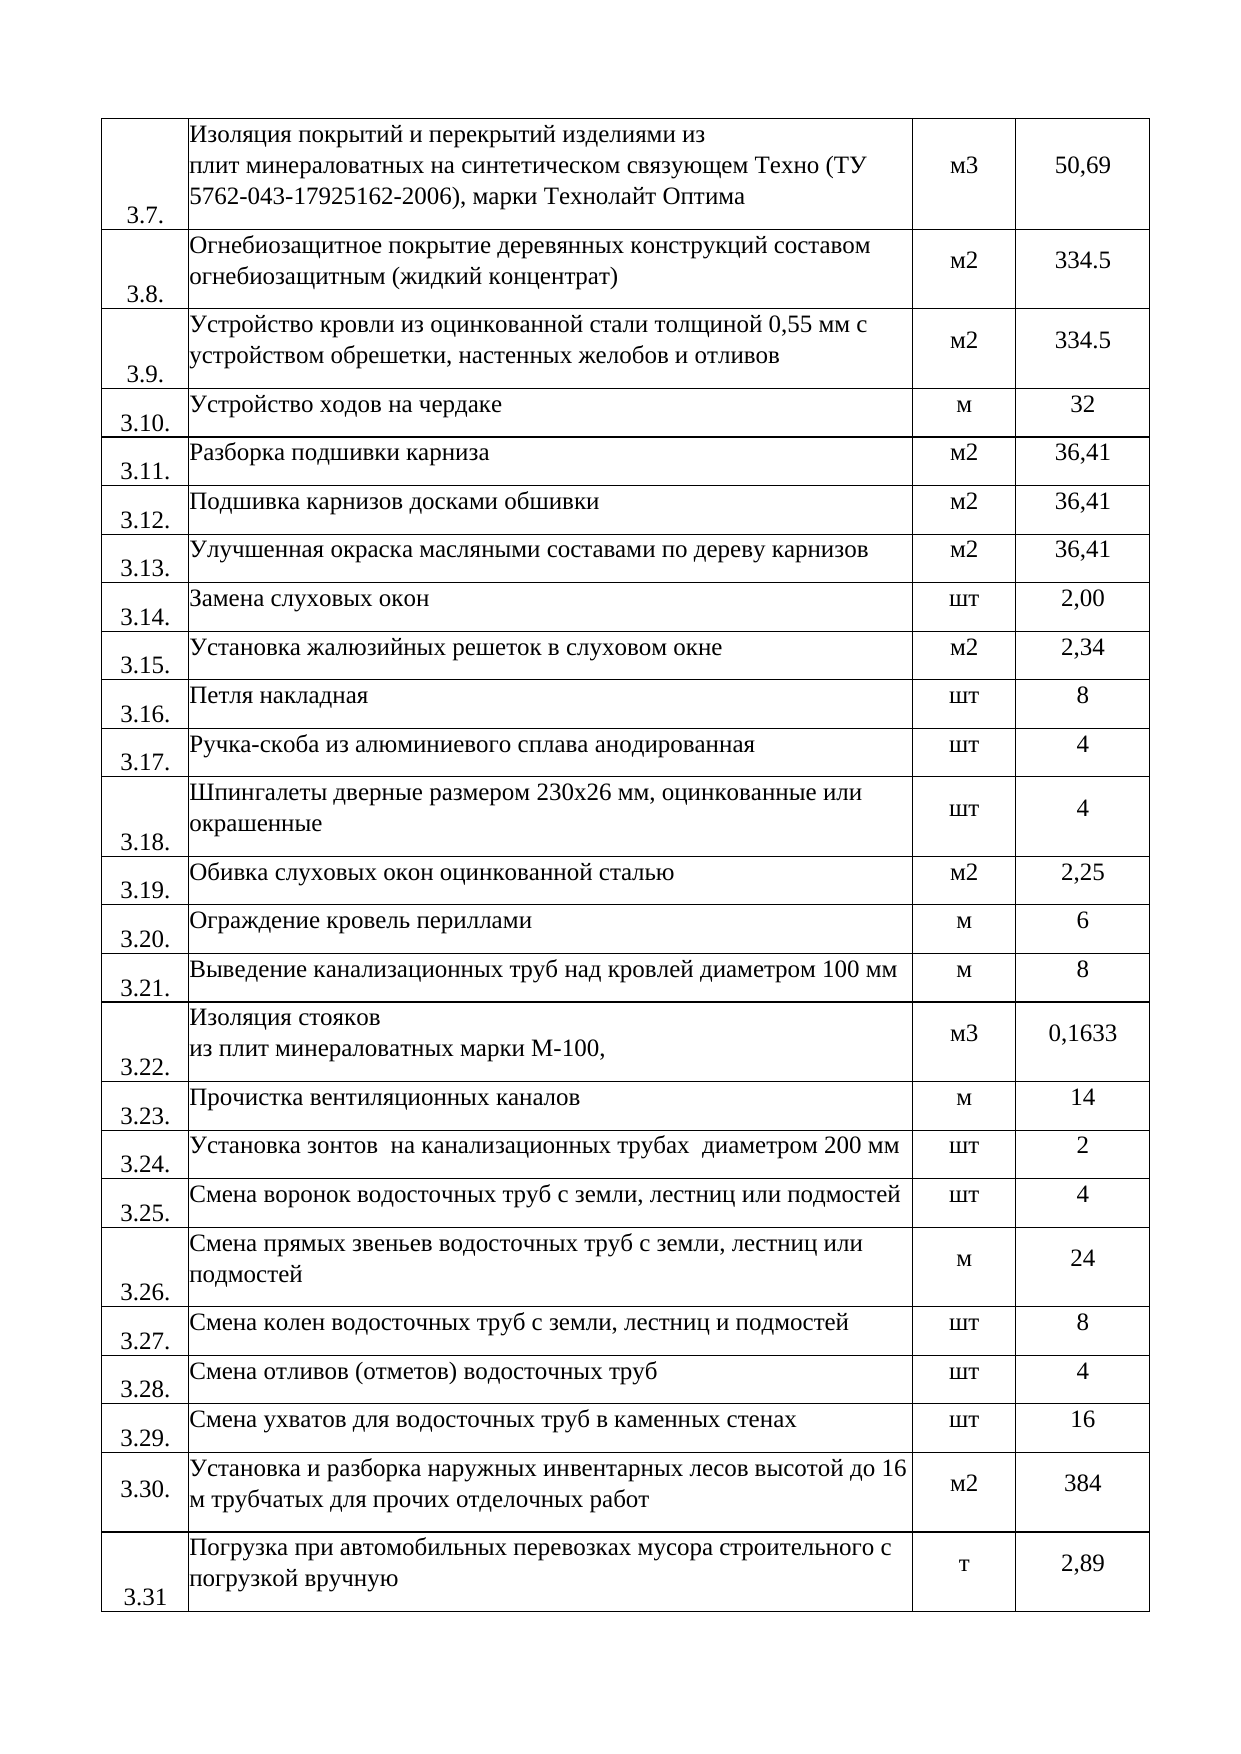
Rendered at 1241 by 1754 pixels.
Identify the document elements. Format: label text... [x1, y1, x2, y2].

table_cell м2 [913, 438, 1015, 485]
table_cell 4 [1016, 729, 1149, 776]
table_cell 3.29. [102, 1404, 188, 1452]
table_cell 334.5 [1016, 309, 1149, 388]
table_cell м [913, 389, 1015, 436]
table_cell 3.8. [102, 230, 188, 308]
table_cell м3 [913, 119, 1015, 229]
table_cell шт [913, 1356, 1015, 1403]
table_cell 24 [1016, 1228, 1149, 1306]
table_cell 4 [1016, 777, 1149, 856]
table_cell 8 [1016, 680, 1149, 728]
table_cell 3.10. [102, 389, 188, 436]
table_cell 32 [1016, 389, 1149, 436]
table_cell 36,41 [1016, 535, 1149, 582]
table_cell 3.15. [102, 632, 188, 679]
table_cell Установка и разборка наружных инвентарных лесов высотой до 16 м трубчатых для прочих отделочных работ [189, 1453, 912, 1531]
table_cell 3.18. [102, 777, 188, 856]
table_cell шт [913, 1404, 1015, 1452]
table_cell Изоляция покрытий и перекрытий изделиями из плит минераловатных на синтетическом связующем Техно (ТУ 5762-043-17925162-2006), марки Технолайт Оптима [189, 119, 912, 229]
table_cell Устройство ходов на чердаке [189, 389, 912, 436]
table_cell м2 [913, 857, 1015, 904]
table_cell Смена колен водосточных труб с земли, лестниц и подмостей [189, 1307, 912, 1355]
table_cell 334.5 [1016, 230, 1149, 308]
table_cell Прочистка вентиляционных каналов [189, 1082, 912, 1129]
table_cell 3.31 [102, 1533, 188, 1611]
table_cell Выведение канализационных труб над кровлей диаметром 100 мм [189, 954, 912, 1001]
table_cell м [913, 954, 1015, 1001]
table_cell Ручка-скоба из алюминиевого сплава анодированная [189, 729, 912, 776]
table_cell Петля накладная [189, 680, 912, 728]
table_cell 3.17. [102, 729, 188, 776]
table_cell 3.28. [102, 1356, 188, 1403]
table_cell Разборка подшивки карниза [189, 438, 912, 485]
table_cell Изоляция стояков из плит минераловатных марки М-100, [189, 1003, 912, 1081]
table_cell Ограждение кровель периллами [189, 905, 912, 953]
table_cell Смена прямых звеньев водосточных труб с земли, лестниц или подмостей [189, 1228, 912, 1306]
table_cell шт [913, 1307, 1015, 1355]
table_cell Огнебиозащитное покрытие деревянных конструкций составом огнебиозащитным (жидкий концентрат) [189, 230, 912, 308]
table_cell 50,69 [1016, 119, 1149, 229]
table_cell 3.19. [102, 857, 188, 904]
table_cell 3.14. [102, 583, 188, 631]
table_cell Замена слуховых окон [189, 583, 912, 631]
table_cell 16 [1016, 1404, 1149, 1452]
table_cell 3.21. [102, 954, 188, 1001]
table_cell 2,25 [1016, 857, 1149, 904]
table_cell Смена отливов (отметов) водосточных труб [189, 1356, 912, 1403]
table_cell 0,1633 [1016, 1003, 1149, 1081]
table_cell 36,41 [1016, 438, 1149, 485]
table_cell м [913, 905, 1015, 953]
table_cell шт [913, 729, 1015, 776]
table_cell Подшивка карнизов досками обшивки [189, 486, 912, 533]
table_cell Смена ухватов для водосточных труб в каменных стенах [189, 1404, 912, 1452]
table_cell 3.16. [102, 680, 188, 728]
table_cell Установка жалюзийных решеток в слуховом окне [189, 632, 912, 679]
table_cell 3.22. [102, 1003, 188, 1081]
table_cell м2 [913, 1453, 1015, 1531]
table_cell 4 [1016, 1179, 1149, 1227]
table_cell шт [913, 680, 1015, 728]
table_cell м2 [913, 486, 1015, 533]
table_cell 4 [1016, 1356, 1149, 1403]
table_cell 3.9. [102, 309, 188, 388]
table_cell 3.7. [102, 119, 188, 229]
table_cell 2,34 [1016, 632, 1149, 679]
table_cell 36,41 [1016, 486, 1149, 533]
table_cell м [913, 1082, 1015, 1129]
table_cell 384 [1016, 1453, 1149, 1531]
table_cell Улучшенная окраска масляными составами по дереву карнизов [189, 535, 912, 582]
table_cell 3.23. [102, 1082, 188, 1129]
table_cell м [913, 1228, 1015, 1306]
table_cell шт [913, 1179, 1015, 1227]
table_cell шт [913, 1131, 1015, 1178]
table_cell 3.24. [102, 1131, 188, 1178]
table_cell шт [913, 777, 1015, 856]
table_cell 2,00 [1016, 583, 1149, 631]
table_cell 3.20. [102, 905, 188, 953]
table_cell м3 [913, 1003, 1015, 1081]
table_cell Установка зонтов на канализационных трубах диаметром 200 мм [189, 1131, 912, 1178]
table_cell 14 [1016, 1082, 1149, 1129]
table_cell м2 [913, 535, 1015, 582]
table_cell шт [913, 583, 1015, 631]
table_cell Обивка слуховых окон оцинкованной сталью [189, 857, 912, 904]
table_cell 8 [1016, 1307, 1149, 1355]
table_cell т [913, 1533, 1015, 1611]
table_cell 2 [1016, 1131, 1149, 1178]
table_cell 3.26. [102, 1228, 188, 1306]
table_cell 2,89 [1016, 1533, 1149, 1611]
table_cell м2 [913, 309, 1015, 388]
table_cell Погрузка при автомобильных перевозках мусора строительного с погрузкой вручную [189, 1533, 912, 1611]
table_cell 6 [1016, 905, 1149, 953]
table_cell 3.13. [102, 535, 188, 582]
table_cell 3.27. [102, 1307, 188, 1355]
table_cell Шпингалеты дверные размером 230х26 мм, оцинкованные или окрашенные [189, 777, 912, 856]
table_cell 3.30. [102, 1453, 188, 1531]
table_cell 8 [1016, 954, 1149, 1001]
table_cell 3.11. [102, 438, 188, 485]
table_cell 3.12. [102, 486, 188, 533]
table_cell Смена воронок водосточных труб с земли, лестниц или подмостей [189, 1179, 912, 1227]
table_cell м2 [913, 632, 1015, 679]
table_cell Устройство кровли из оцинкованной стали толщиной 0,55 мм с устройством обрешетки, настенных желобов и отливов [189, 309, 912, 388]
table_cell 3.25. [102, 1179, 188, 1227]
table_cell м2 [913, 230, 1015, 308]
